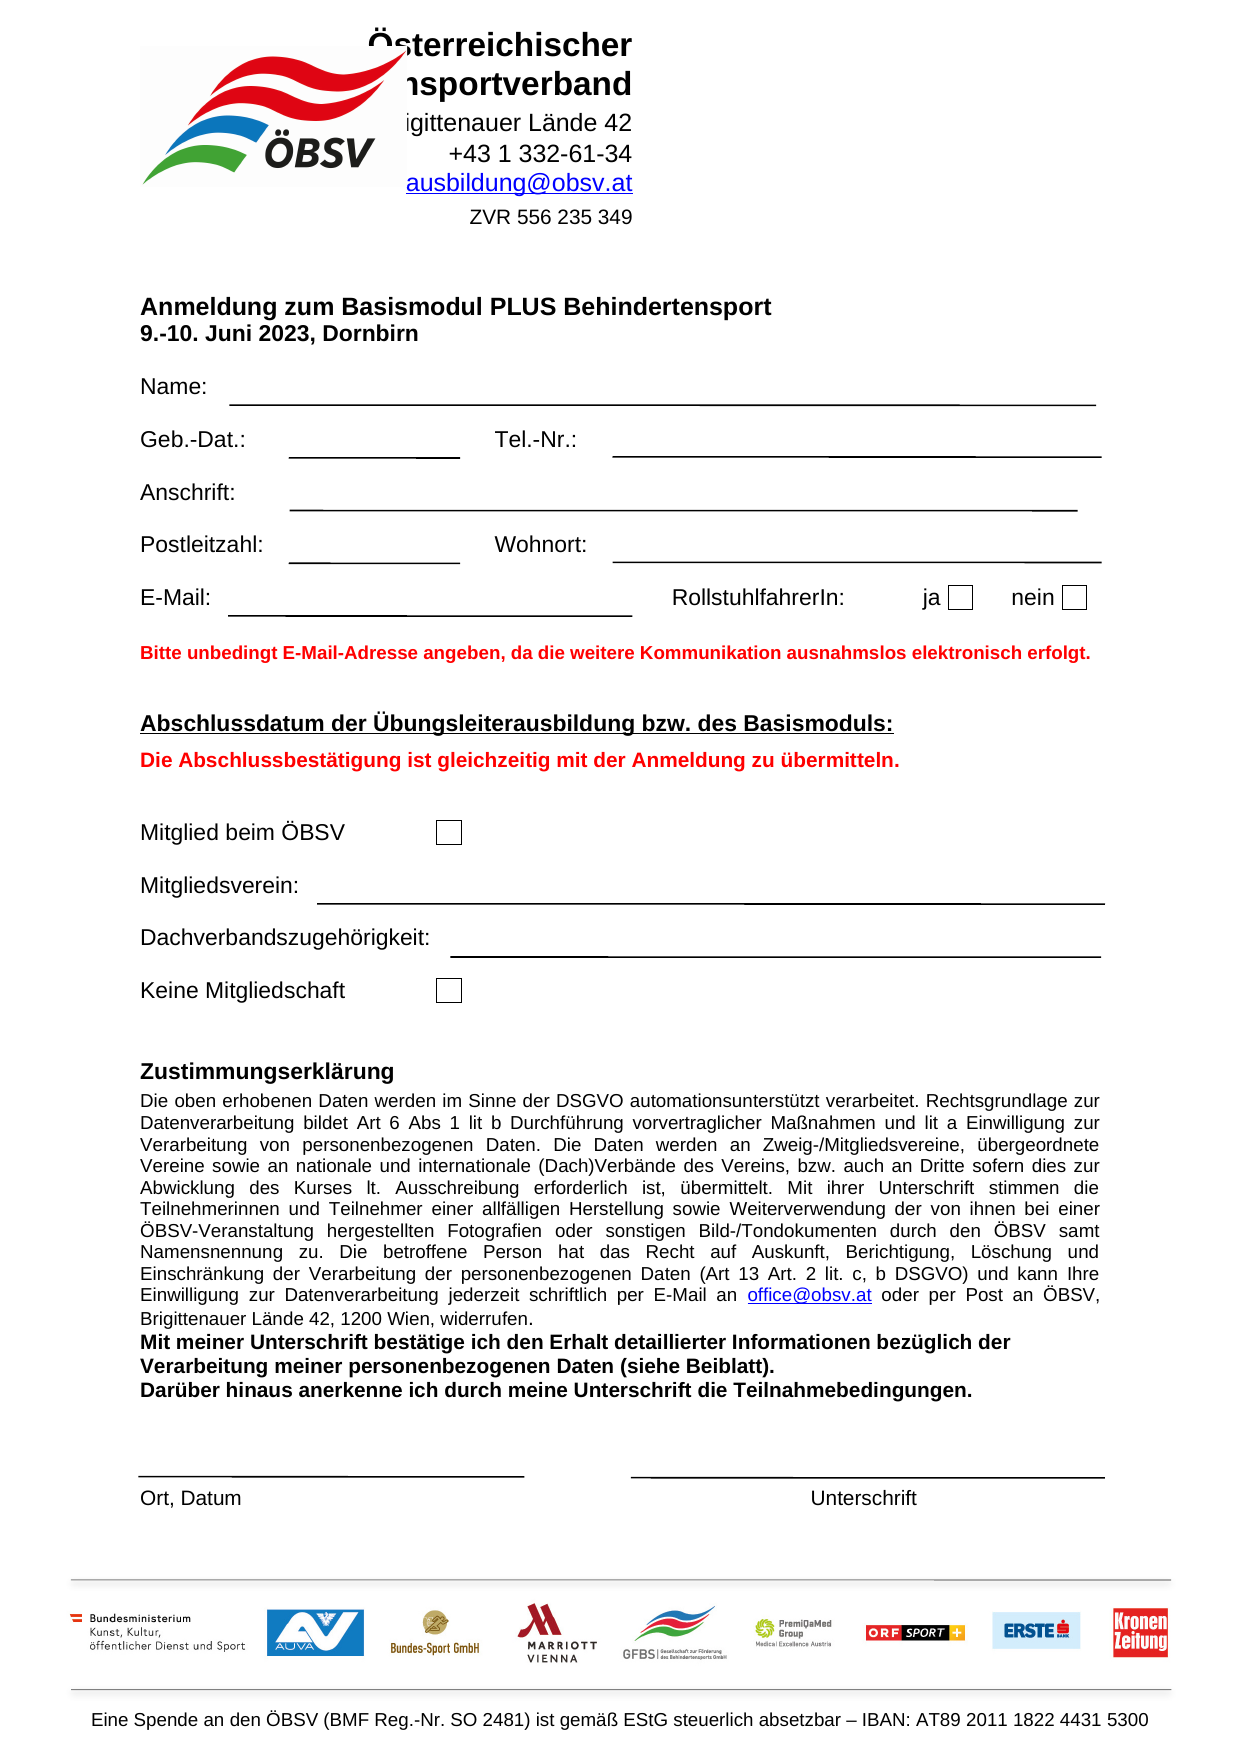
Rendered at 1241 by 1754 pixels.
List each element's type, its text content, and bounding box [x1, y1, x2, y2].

text Die oben erhobenen Daten werden im Sinne der DSGVO automationsunterstützt verarbeitet. Rechtsgrundlage zur Datenverarbeitung bildet Art 6 Abs 1 lit b Durchführung vorvertraglicher Maßnahmen und lit a Einwilligung zur Verarbeitung von personenbezogenen Daten. Die Daten werden an Zweig-/Mitgliedsvereine, übergeordnete Vereine sowie an nationale und internationale (Dach)Verbände des Vereins, bzw. auch an Dritte sofern dies zur Abwicklung des Kurses lt. Ausschreibung erforderlich ist, übermittelt. Mit ihrer Unterschrift stimmen die Teilnehmerinnen und Teilnehmer einer allfälligen Herstellung sowie Weiterverwendung der von ihnen bei einer ÖBSV-Veranstaltung hergestellten Fotografien oder sonstigen Bild-/Tondokumenten durch den ÖBSV samt Namensnennung zu. Die betroffene Person hat das Recht auf Auskunft, Berichtigung, Löschung und Einschränkung der Verarbeitung der personenbezogenen Daten (Art 13 Art. 2 lit. c, b DSGVO) und kann Ihre Einwilligung zur Datenverarbeitung jederzeit schriftlich per E-Mail an office@obsv.at oder per Post an ÖBSV, Brigittenauer Lände 42, 1200 Wien, widerrufen. [140, 1090, 1100, 1330]
text 9.-10. Juni 2023, Dornbirn [140, 320, 1100, 347]
text E-Mail: RollstuhlfahrerIn: ja nein [140, 584, 1100, 610]
text Anschrift: [140, 478, 1100, 505]
text Abschlussdatum der Übungsleiterausbildung bzw. des Basismoduls: [140, 710, 1100, 737]
text Anmeldung zum Basismodul PLUS Behindertensport [140, 292, 1100, 320]
text Mit meiner Unterschrift bestätige ich den Erhalt detaillierter Informationen bezüglich der Verarbeitung meiner personenbezogenen Daten (siehe Beiblatt). [140, 1330, 1100, 1378]
picture [140, 46, 408, 187]
picture [66, 1594, 1174, 1671]
text Postleitzahl: Wohnort: [140, 531, 1100, 558]
text Darüber hinaus anerkenne ich durch meine Unterschrift die Teilnahmebedingungen. [140, 1378, 1100, 1402]
text Bitte unbedingt E-Mail-Adresse angeben, da die weitere Kommunikation ausnahmslos elektronisch erfolgt. [140, 642, 1100, 663]
text Die Abschlussbestätigung ist gleichzeitig mit der Anmeldung zu übermitteln. [140, 748, 1100, 772]
text Mitgliedsverein: [140, 872, 1100, 898]
text Name: [140, 373, 1100, 399]
text Zustimmungserklärung [140, 1058, 1100, 1084]
text Dachverbandszugehörigkeit: [140, 924, 1100, 951]
text Ort, Datum Unterschrift [140, 1486, 1100, 1509]
text Mitglied beim ÖBSV [140, 819, 1100, 845]
text Geb.-Dat.: Tel.-Nr.: [140, 426, 1100, 452]
text Keine Mitgliedschaft [140, 977, 1100, 1003]
